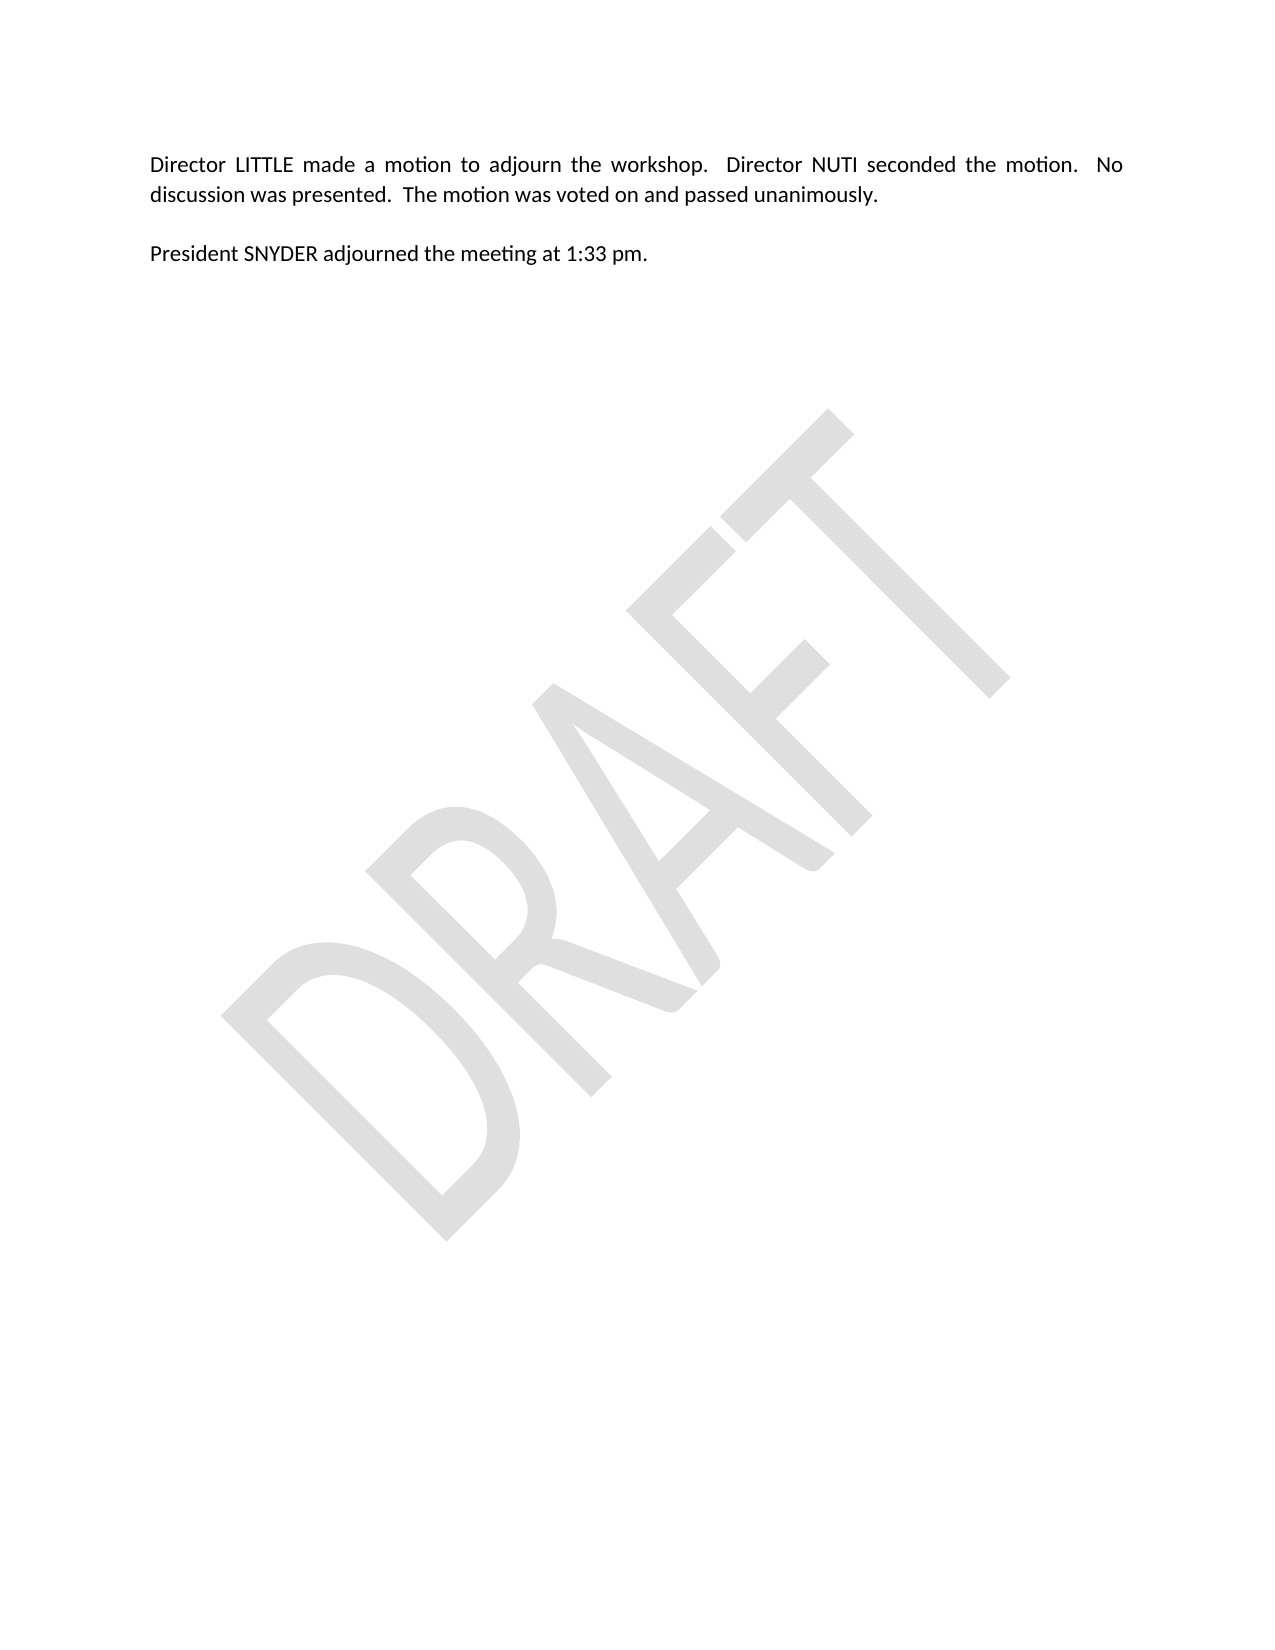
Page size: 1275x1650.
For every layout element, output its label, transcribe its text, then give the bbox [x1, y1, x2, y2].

text Director LITTLE made a motion to adjourn the workshop. Director NUTI seconded the motion. No discussion was presented. The motion was voted on and passed unanimously. [150, 150, 1125, 208]
text President SNYDER adjourned the meeting at 1:33 pm. [150, 239, 1125, 267]
